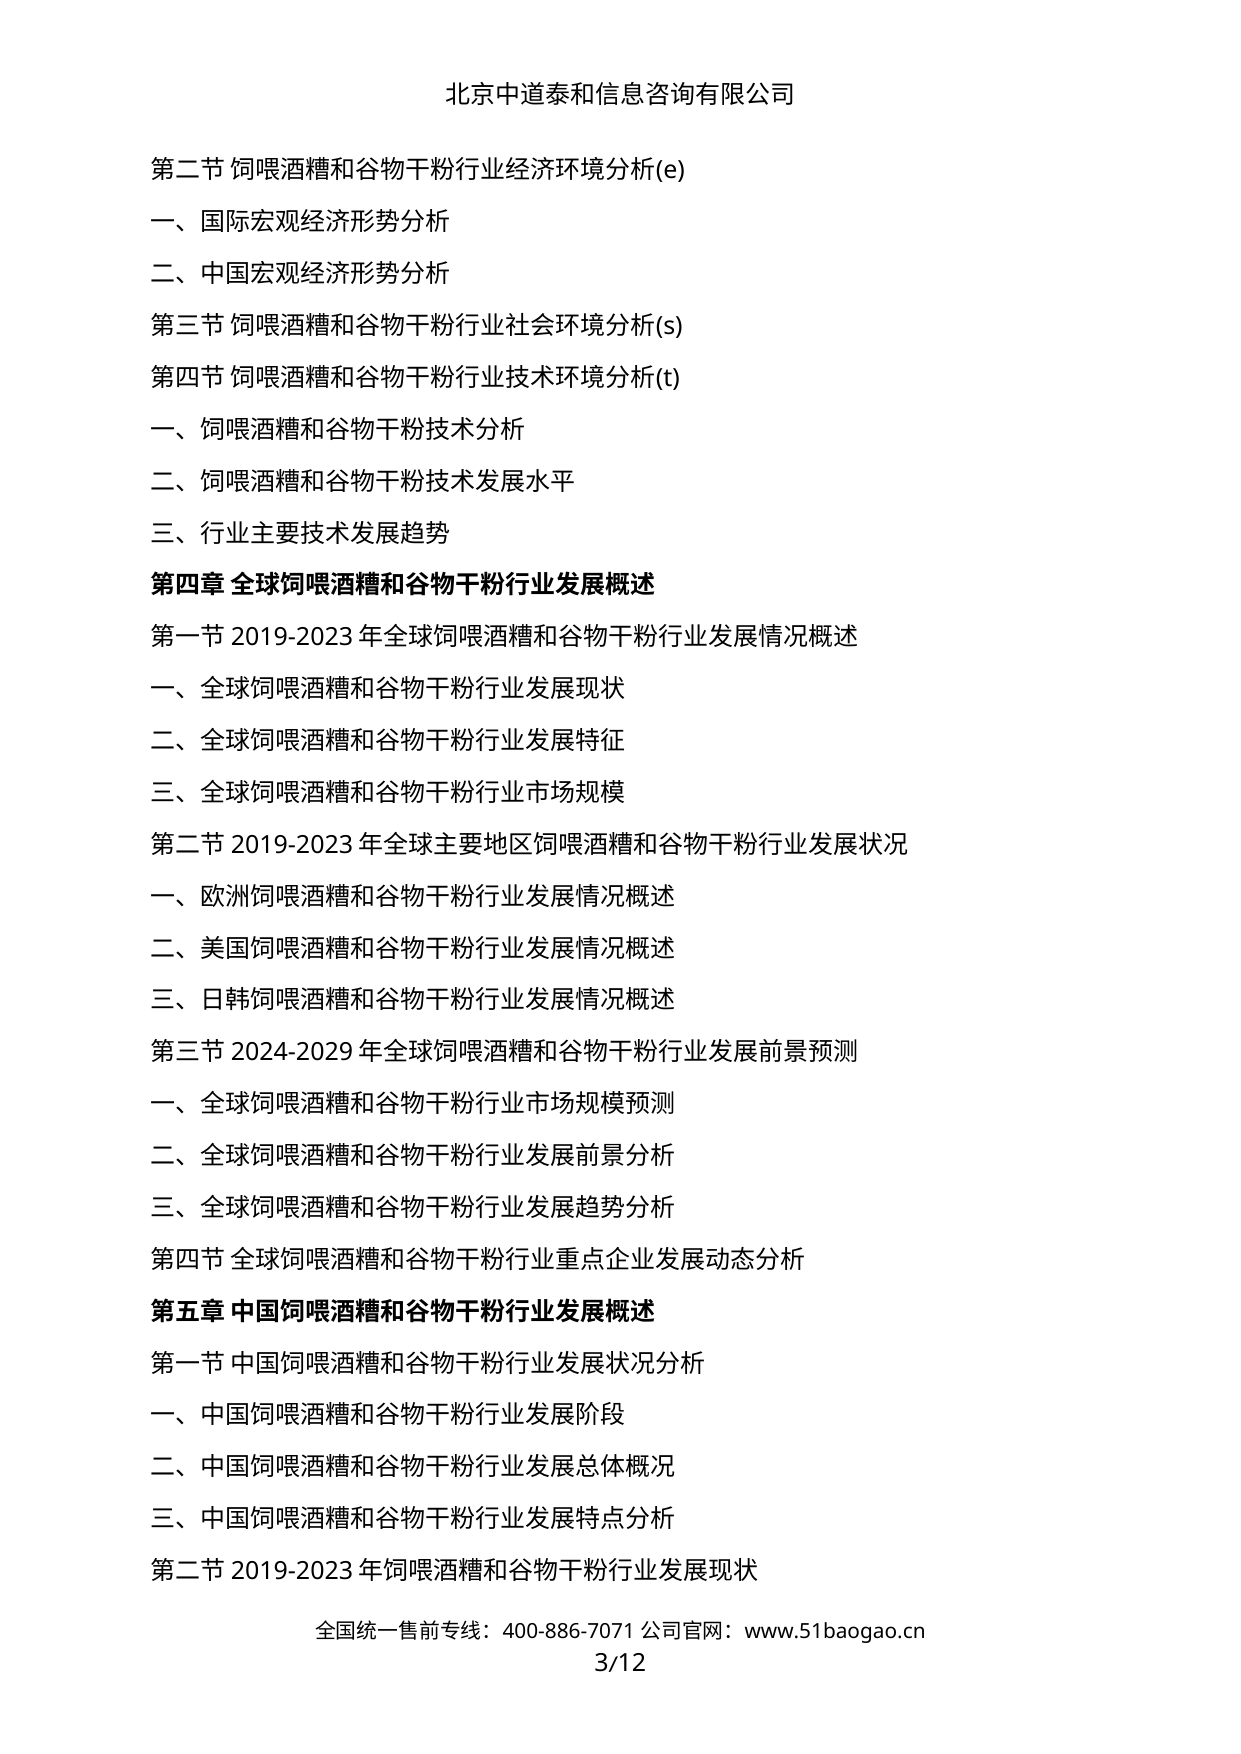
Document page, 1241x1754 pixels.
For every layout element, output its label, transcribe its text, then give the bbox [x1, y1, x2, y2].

text 第二节 2019-2023年全球主要地区饲喂酒糟和谷物干粉行业发展状况 [150, 824, 1090, 861]
text 第一节 2019-2023年全球饲喂酒糟和谷物干粉行业发展情况概述 [150, 617, 1090, 653]
text 三、日韩饲喂酒糟和谷物干粉行业发展情况概述 [150, 980, 1090, 1016]
text 一、饲喂酒糟和谷物干粉技术分析 [150, 409, 1090, 446]
text 二、饲喂酒糟和谷物干粉技术发展水平 [150, 461, 1090, 497]
text 第二节 饲喂酒糟和谷物干粉行业经济环境分析(e) [150, 150, 1090, 186]
text 三、中国饲喂酒糟和谷物干粉行业发展特点分析 [150, 1499, 1090, 1535]
text 一、全球饲喂酒糟和谷物干粉行业市场规模预测 [150, 1084, 1090, 1120]
text 第五章 中国饲喂酒糟和谷物干粉行业发展概述 [150, 1291, 1090, 1327]
text 二、美国饲喂酒糟和谷物干粉行业发展情况概述 [150, 928, 1090, 964]
text 第一节 中国饲喂酒糟和谷物干粉行业发展状况分析 [150, 1343, 1090, 1379]
text 三、行业主要技术发展趋势 [150, 513, 1090, 549]
text 一、欧洲饲喂酒糟和谷物干粉行业发展情况概述 [150, 876, 1090, 912]
text 第三节 2024-2029年全球饲喂酒糟和谷物干粉行业发展前景预测 [150, 1032, 1090, 1068]
text 第四章 全球饲喂酒糟和谷物干粉行业发展概述 [150, 565, 1090, 601]
text 一、全球饲喂酒糟和谷物干粉行业发展现状 [150, 669, 1090, 705]
text 第四节 全球饲喂酒糟和谷物干粉行业重点企业发展动态分析 [150, 1239, 1090, 1276]
text 一、国际宏观经济形势分析 [150, 202, 1090, 238]
text 二、全球饲喂酒糟和谷物干粉行业发展前景分析 [150, 1136, 1090, 1172]
text 第二节 2019-2023年饲喂酒糟和谷物干粉行业发展现状 [150, 1551, 1090, 1587]
text 一、中国饲喂酒糟和谷物干粉行业发展阶段 [150, 1395, 1090, 1431]
text 三、全球饲喂酒糟和谷物干粉行业发展趋势分析 [150, 1187, 1090, 1224]
text 第三节 饲喂酒糟和谷物干粉行业社会环境分析(s) [150, 306, 1090, 342]
text 二、中国饲喂酒糟和谷物干粉行业发展总体概况 [150, 1447, 1090, 1483]
text 三、全球饲喂酒糟和谷物干粉行业市场规模 [150, 772, 1090, 809]
text 二、中国宏观经济形势分析 [150, 254, 1090, 290]
text 二、全球饲喂酒糟和谷物干粉行业发展特征 [150, 721, 1090, 757]
text 第四节 饲喂酒糟和谷物干粉行业技术环境分析(t) [150, 357, 1090, 394]
